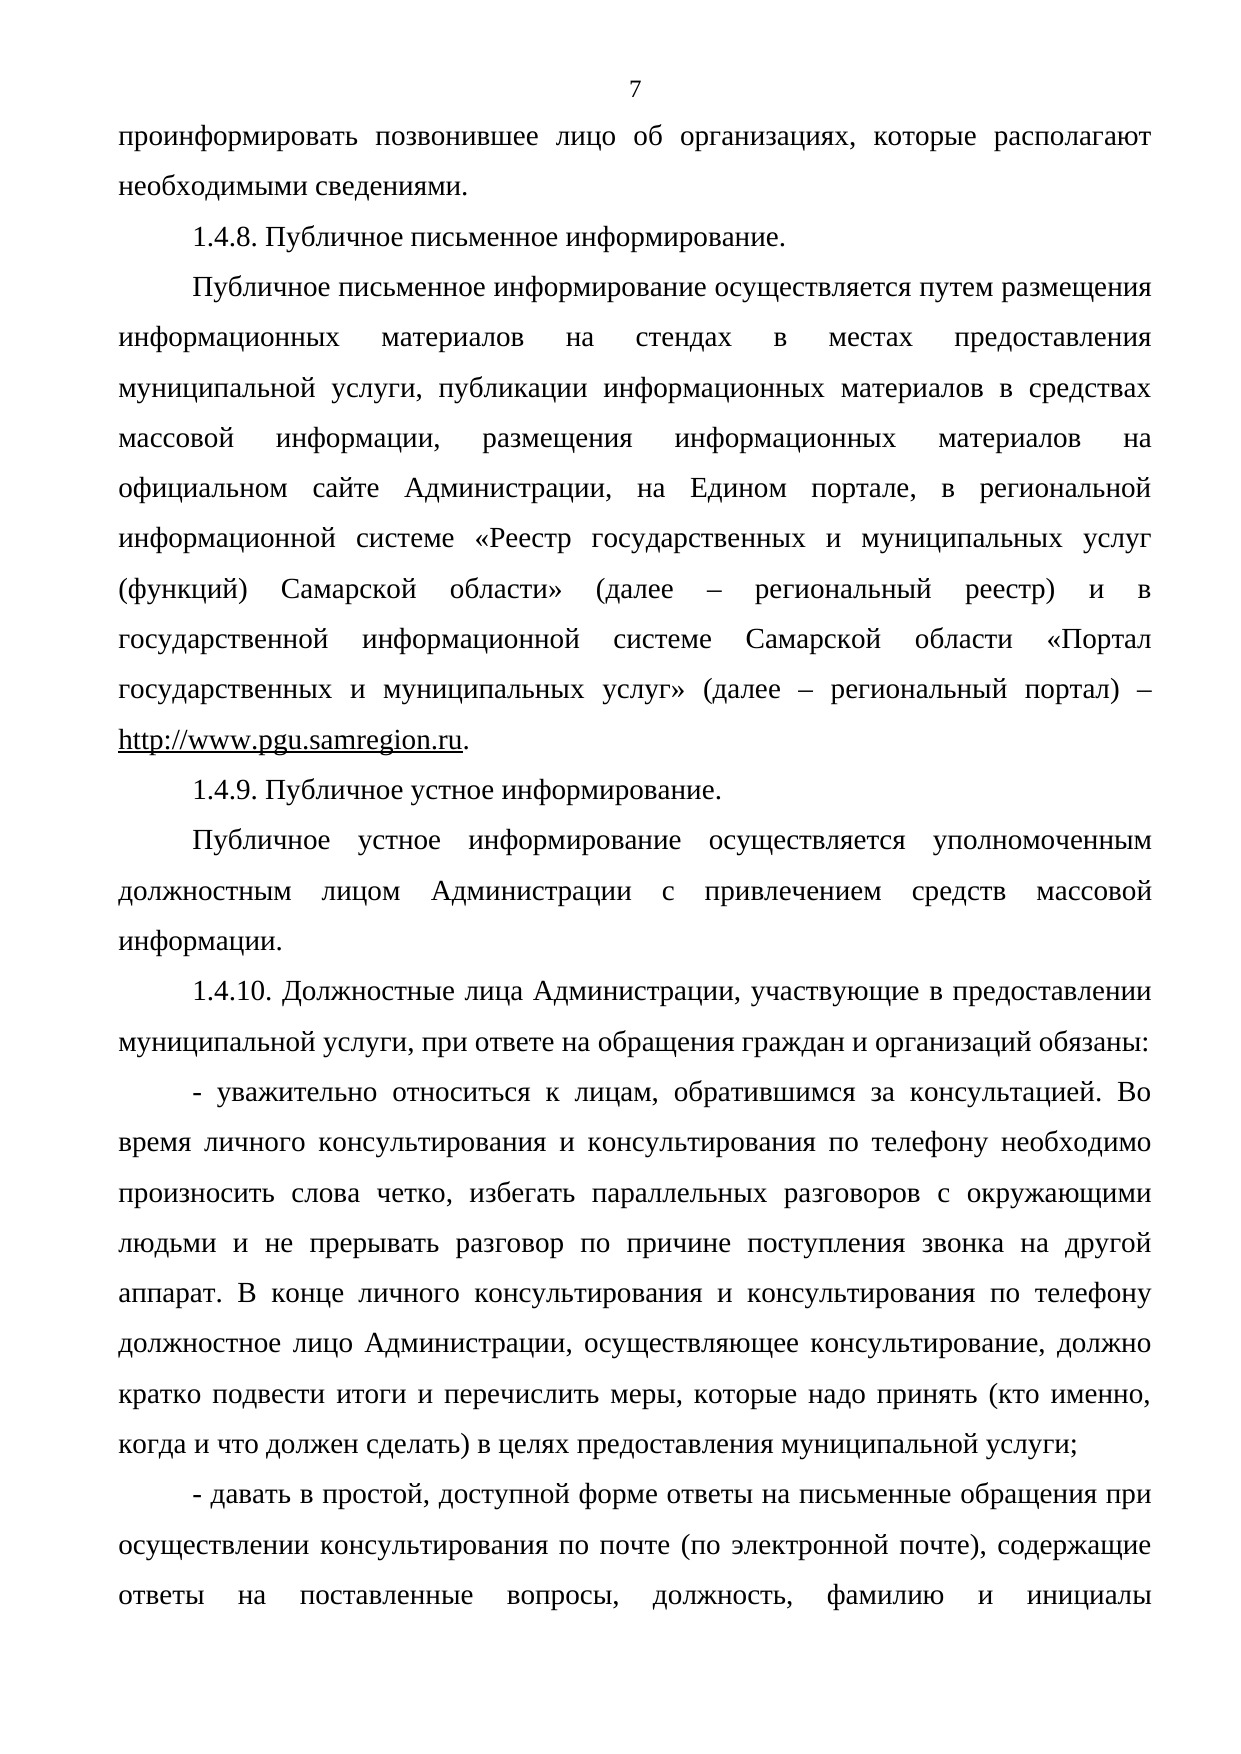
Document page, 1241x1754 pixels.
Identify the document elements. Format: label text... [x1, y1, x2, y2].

text Публичное устное информирование осуществляется уполномоченным должностным лицом Администрации с привлечением средств массовой информации. [118, 822, 1152, 957]
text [118, 118, 1152, 202]
text - уважительно относиться к лицам, обратившимся за консультацией. Во время личного консультирования и консультирования по телефону необходимо произносить слова четко, избегать параллельных разговоров с окружающими людьми и не прерывать разговор по причине поступления звонка на другой аппарат. В конце личного консультирования и консультирования по телефону должностное лицо Администрации, осуществляющее консультирование, должно кратко подвести итоги и перечислить меры, которые надо принять (кто именно, когда и что должен сделать) в целях предоставления муниципальной услуги; [118, 1074, 1152, 1460]
text Публичное письменное информирование осуществляется путем размещения информационных материалов на стендах в местах предоставления муниципальной услуги, публикации информационных материалов в средствах массовой информации, размещения информационных материалов на официальном сайте Администрации, на Едином портале, в региональной информационной системе «Реестр государственных и муниципальных услуг (функций) Самарской области» (далее – региональный реестр) и в государственной информационной системе Самарской области «Портал государственных и муниципальных услуг» (далее – региональный портал) – http://www.pgu.samregion.ru. [118, 269, 1152, 755]
text 1.4.9. Публичное устное информирование. [118, 772, 1152, 806]
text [118, 1477, 1152, 1611]
text 1.4.8. Публичное письменное информирование. [118, 219, 1152, 252]
text 1.4.10. Должностные лица Администрации, участвующие в предоставлении муниципальной услуги, при ответе на обращения граждан и организаций обязаны: [118, 973, 1152, 1057]
